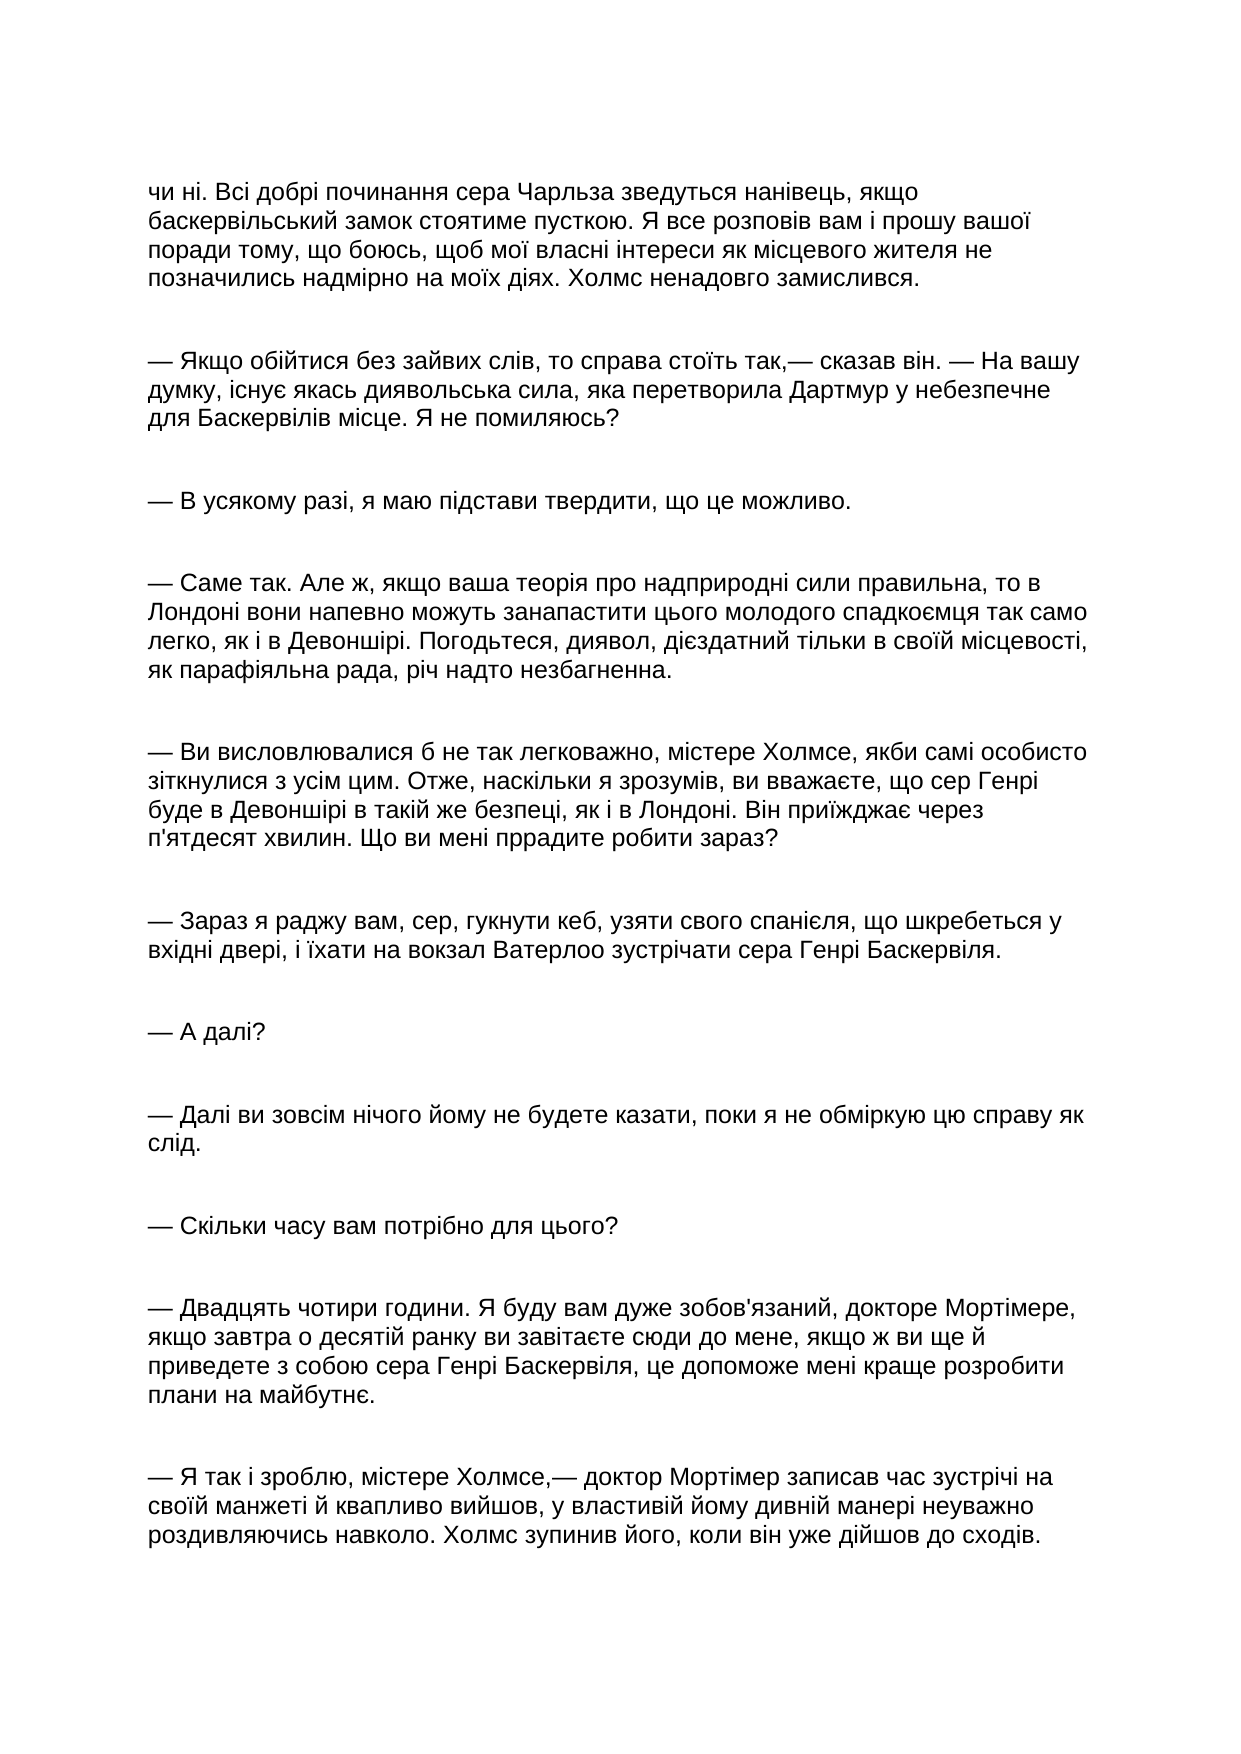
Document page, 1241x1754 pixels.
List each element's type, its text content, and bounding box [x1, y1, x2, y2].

text — Зараз я раджу вам, сер, гукнути кеб, узяти свого спанієля, що шкребеться у вхідні двері, і їхати на вокзал Ватерлоо зустрічати сера Генрі Баскервіля. [148, 906, 1092, 963]
text — Саме так. Але ж, якщо ваша теорія про надприродні сили правильна, то в Лондоні вони напевно можуть занапастити цього молодого спадкоємця так само легко, як і в Девоншірі. Погодьтеся, диявол, дієздатний тільки в своїй місцевості, як парафіяльна рада, річ надто незбагненна. [148, 568, 1092, 683]
text — Двадцять чотири години. Я буду вам дуже зобов'язаний, докторе Мортімере, якщо завтра о десятій ранку ви завітаєте сюди до мене, якщо ж ви ще й приведете з собою сера Генрі Баскервіля, це допоможе мені краще розробити плани на майбутнє. [148, 1293, 1092, 1408]
text — Якщо обійтися без зайвих слів, то справа стоїть так,— сказав він. — На вашу думку, існує якась диявольська сила, яка перетворила Дартмур у небезпечне для Баскервілів місце. Я не помиляюсь? [148, 346, 1092, 432]
text — В усякому разі, я маю підстави твердити, що це можливо. [148, 486, 1092, 515]
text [148, 177, 1092, 292]
text — А далі? [148, 1017, 1092, 1046]
text — Я так і зроблю, містере Холмсе,— доктор Мортімер записав час зустрічі на своїй манжеті й квапливо вийшов, у властивій йому дивній манері неуважно роздивляючись навколо. Холмс зупинив його, коли він уже дійшов до сходів. [148, 1462, 1092, 1548]
text — Далі ви зовсім нічого йому не будете казати, поки я не обміркую цю справу як слід. [148, 1100, 1092, 1157]
text — Ви висловлювалися б не так легковажно, містере Холмсе, якби самі особисто зіткнулися з усім цим. Отже, наскільки я зрозумів, ви вважаєте, що сер Генрі буде в Девоншірі в такій же безпеці, як і в Лондоні. Він приїжджає через п'ятдесят хвилин. Що ви мені пррадите робити зараз? [148, 737, 1092, 852]
text — Скільки часу вам потрібно для цього? [148, 1211, 1092, 1240]
